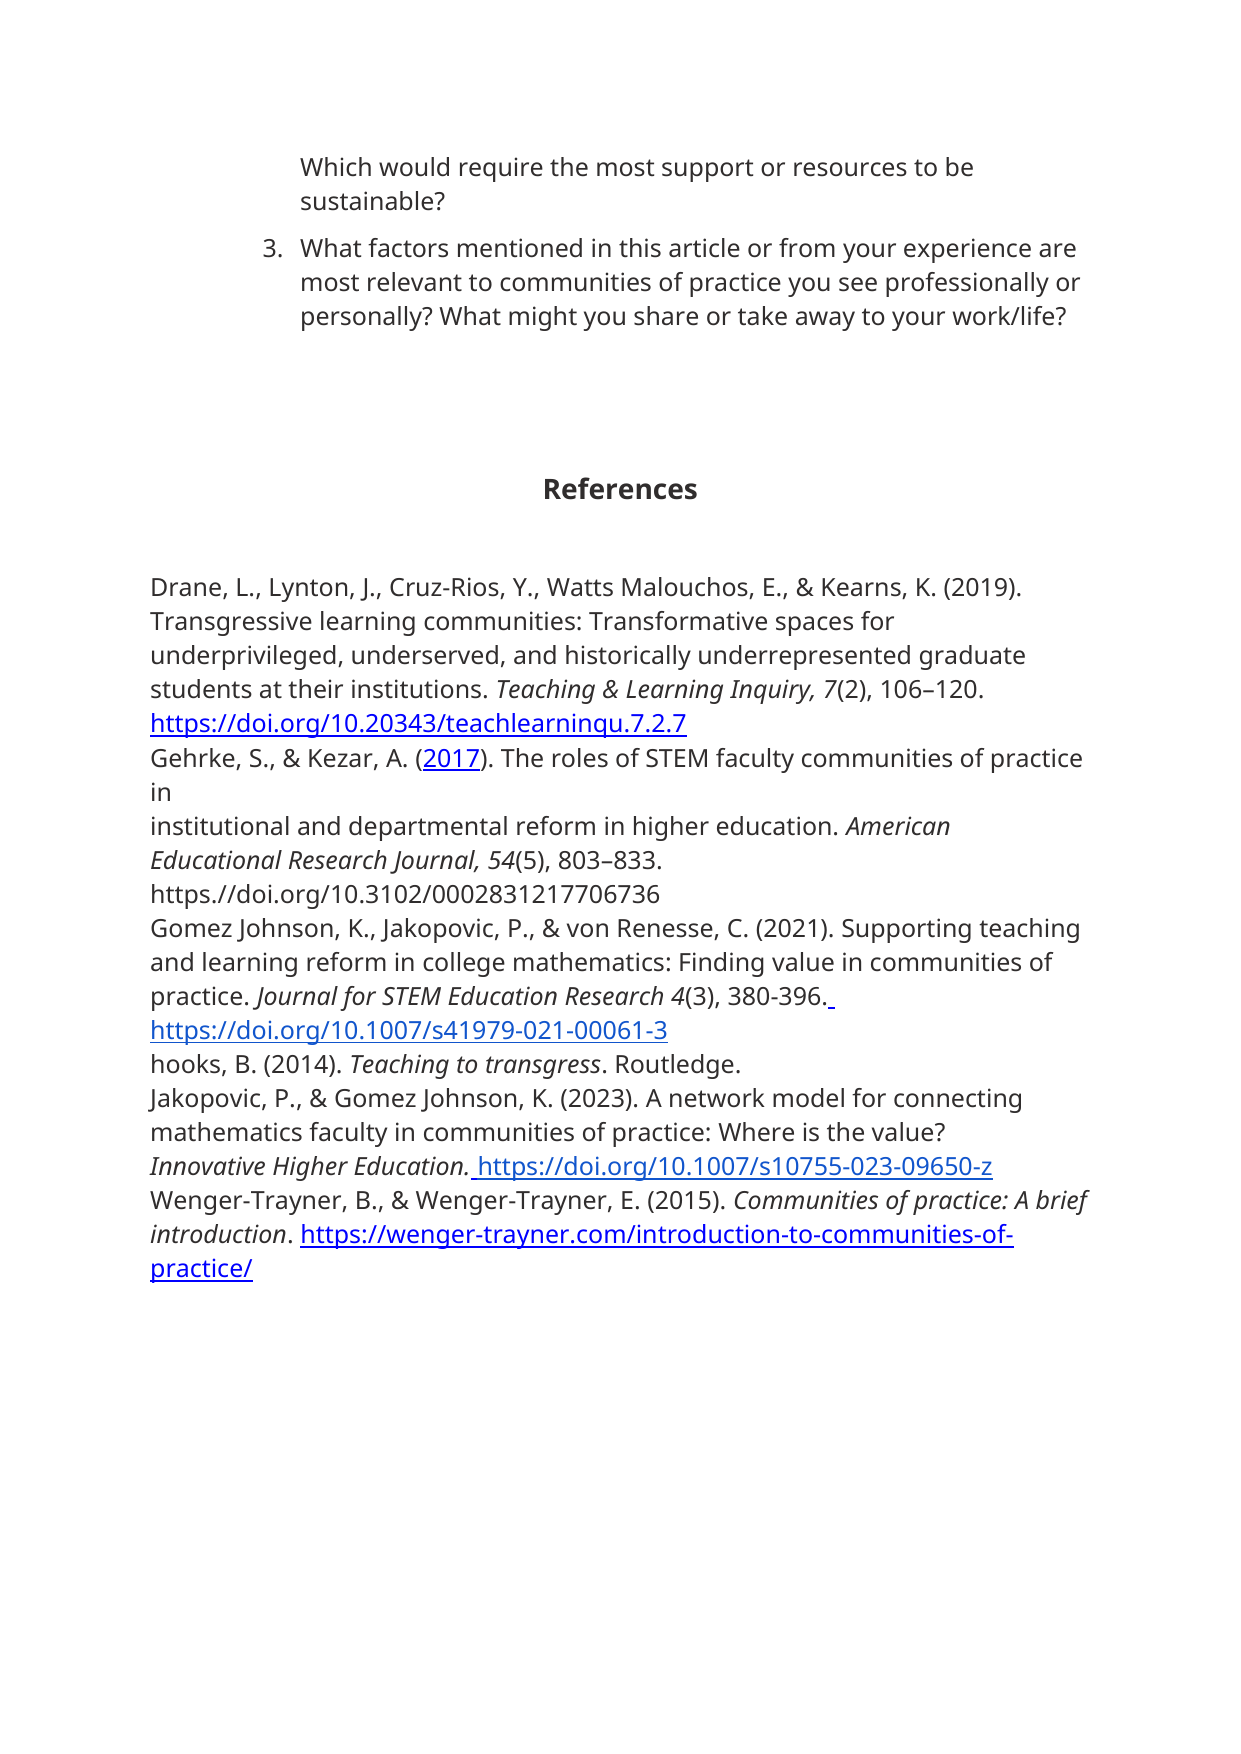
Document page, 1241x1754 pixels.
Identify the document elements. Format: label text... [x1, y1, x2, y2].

text Jakopovic, P., & Gomez Johnson, K. (2023). A network model for connecting [150, 1081, 1090, 1115]
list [262, 150, 1090, 218]
text Gehrke, S., & Kezar, A. (2017). The roles of STEM faculty communities of practice in [150, 740, 1090, 808]
text Gomez Johnson, K., Jakopovic, P., & von Renesse, C. (2021). Supporting teaching [150, 911, 1090, 944]
text Wenger-Trayner, B., & Wenger-Trayner, E. (2015). Communities of practice: A brief [150, 1183, 1090, 1217]
text practice/ [150, 1251, 1090, 1285]
text students at their institutions. Teaching & Learning Inquiry, 7(2), 106–120. [150, 672, 1090, 706]
text Innovative Higher Education. https://doi.org/10.1007/s10755-023-09650-z [150, 1149, 1090, 1183]
text Educational Research Journal, 54(5), 803–833. [150, 842, 1090, 876]
text practice. Journal for STEM Education Research 4(3), 380-396. [150, 979, 1090, 1013]
text mathematics faculty in communities of practice: Where is the value? [150, 1115, 1090, 1149]
text References [150, 469, 1090, 508]
text Drane, L., Lynton, J., Cruz-Rios, Y., Watts Malouchos, E., & Kearns, K. (2019). [150, 570, 1090, 604]
text https://doi.org/10.20343/teachlearninqu.7.2.7 [150, 706, 1090, 740]
text underprivileged, underserved, and historically underrepresented graduate [150, 638, 1090, 672]
text introduction. https://wenger-trayner.com/introduction-to-communities-of- [150, 1217, 1090, 1251]
text Transgressive learning communities: Transformative spaces for [150, 604, 1090, 638]
list What factors mentioned in this article or from your experience are most relevant to communities of practice you see professionally or personally? What might you share or take away to your work/life? [262, 231, 1090, 333]
text institutional and departmental reform in higher education. American [150, 808, 1090, 842]
text https://doi.org/10.1007/s41979-021-00061-3 [150, 1013, 1090, 1047]
text and learning reform in college mathematics: Finding value in communities of [150, 944, 1090, 979]
text https.//doi.org/10.3102/0002831217706736 [150, 876, 1090, 911]
text hooks, B. (2014). Teaching to transgress. Routledge. [150, 1047, 1090, 1081]
